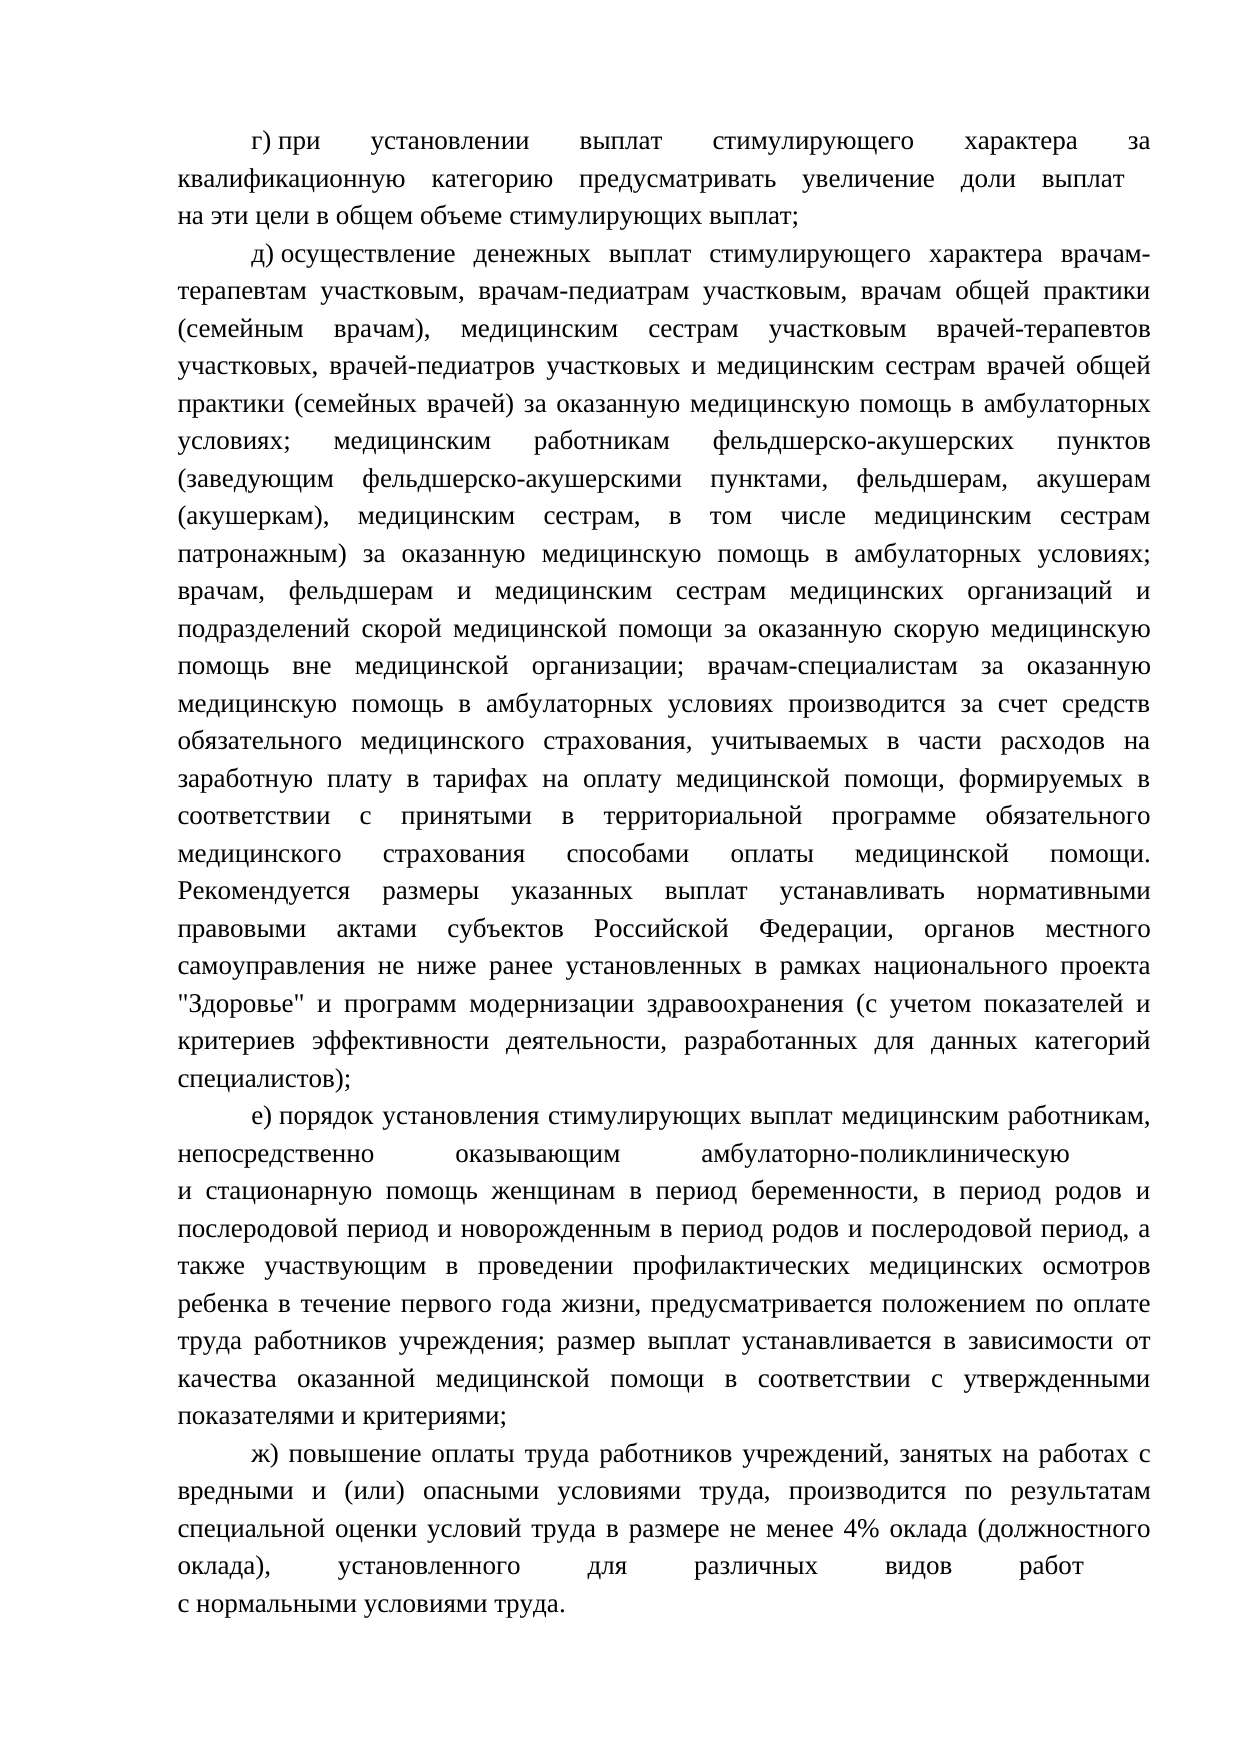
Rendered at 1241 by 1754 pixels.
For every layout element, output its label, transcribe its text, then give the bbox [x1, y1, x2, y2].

text д) осуществление денежных выплат стимулирующего характера врачам-терапевтам участковым, врачам-педиатрам участковым, врачам общей практики (семейным врачам), медицинским сестрам участковым врачей-терапевтов участковых, врачей-педиатров участковых и медицинским сестрам врачей общей практики (семейных врачей) за оказанную медицинскую помощь в амбулаторных условиях; медицинским работникам фельдшерско-акушерских пунктов (заведующим фельдшерско-акушерскими пунктами, фельдшерам, акушерам (акушеркам), медицинским сестрам, в том числе медицинским сестрам патронажным) за оказанную медицинскую помощь в амбулаторных условиях; врачам, фельдшерам и медицинским сестрам медицинских организаций и подразделений скорой медицинской помощи за оказанную скорую медицинскую помощь вне медицинской организации; врачам-специалистам за оказанную медицинскую помощь в амбулаторных условиях производится за счет средств обязательного медицинского страхования, учитываемых в части расходов на заработную плату в тарифах на оплату медицинской помощи, формируемых в соответствии с принятыми в территориальной программе обязательного медицинского страхования способами оплаты медицинской помощи. Рекомендуется размеры указанных выплат устанавливать нормативными правовыми актами субъектов Российской Федерации, органов местного самоуправления не ниже ранее установленных в рамках национального проекта "Здоровье" и программ модернизации здравоохранения (с учетом показателей и критериев эффективности деятельности, разработанных для данных категорий специалистов); [177, 231, 1152, 1093]
text ж) повышение оплаты труда работников учреждений, занятых на работах с вредными и (или) опасными условиями труда, производится по результатам специальной оценки условий труда в размере не менее 4% оклада (должностного оклада), установленного для различных видов работ с нормальными условиями труда. [177, 1431, 1152, 1618]
text г) при установлении выплат стимулирующего характера за квалификационную категорию предусматривать увеличение доли выплат на эти цели в общем объеме стимулирующих выплат; [177, 118, 1152, 231]
text е) порядок установления стимулирующих выплат медицинским работникам, непосредственно оказывающим амбулаторно-поликлиническую и стационарную помощь женщинам в период беременности, в период родов и послеродовой период и новорожденным в период родов и послеродовой период, а также участвующим в проведении профилактических медицинских осмотров ребенка в течение первого года жизни, предусматривается положением по оплате труда работников учреждения; размер выплат устанавливается в зависимости от качества оказанной медицинской помощи в соответствии с утвержденными показателями и критериями; [177, 1093, 1152, 1431]
